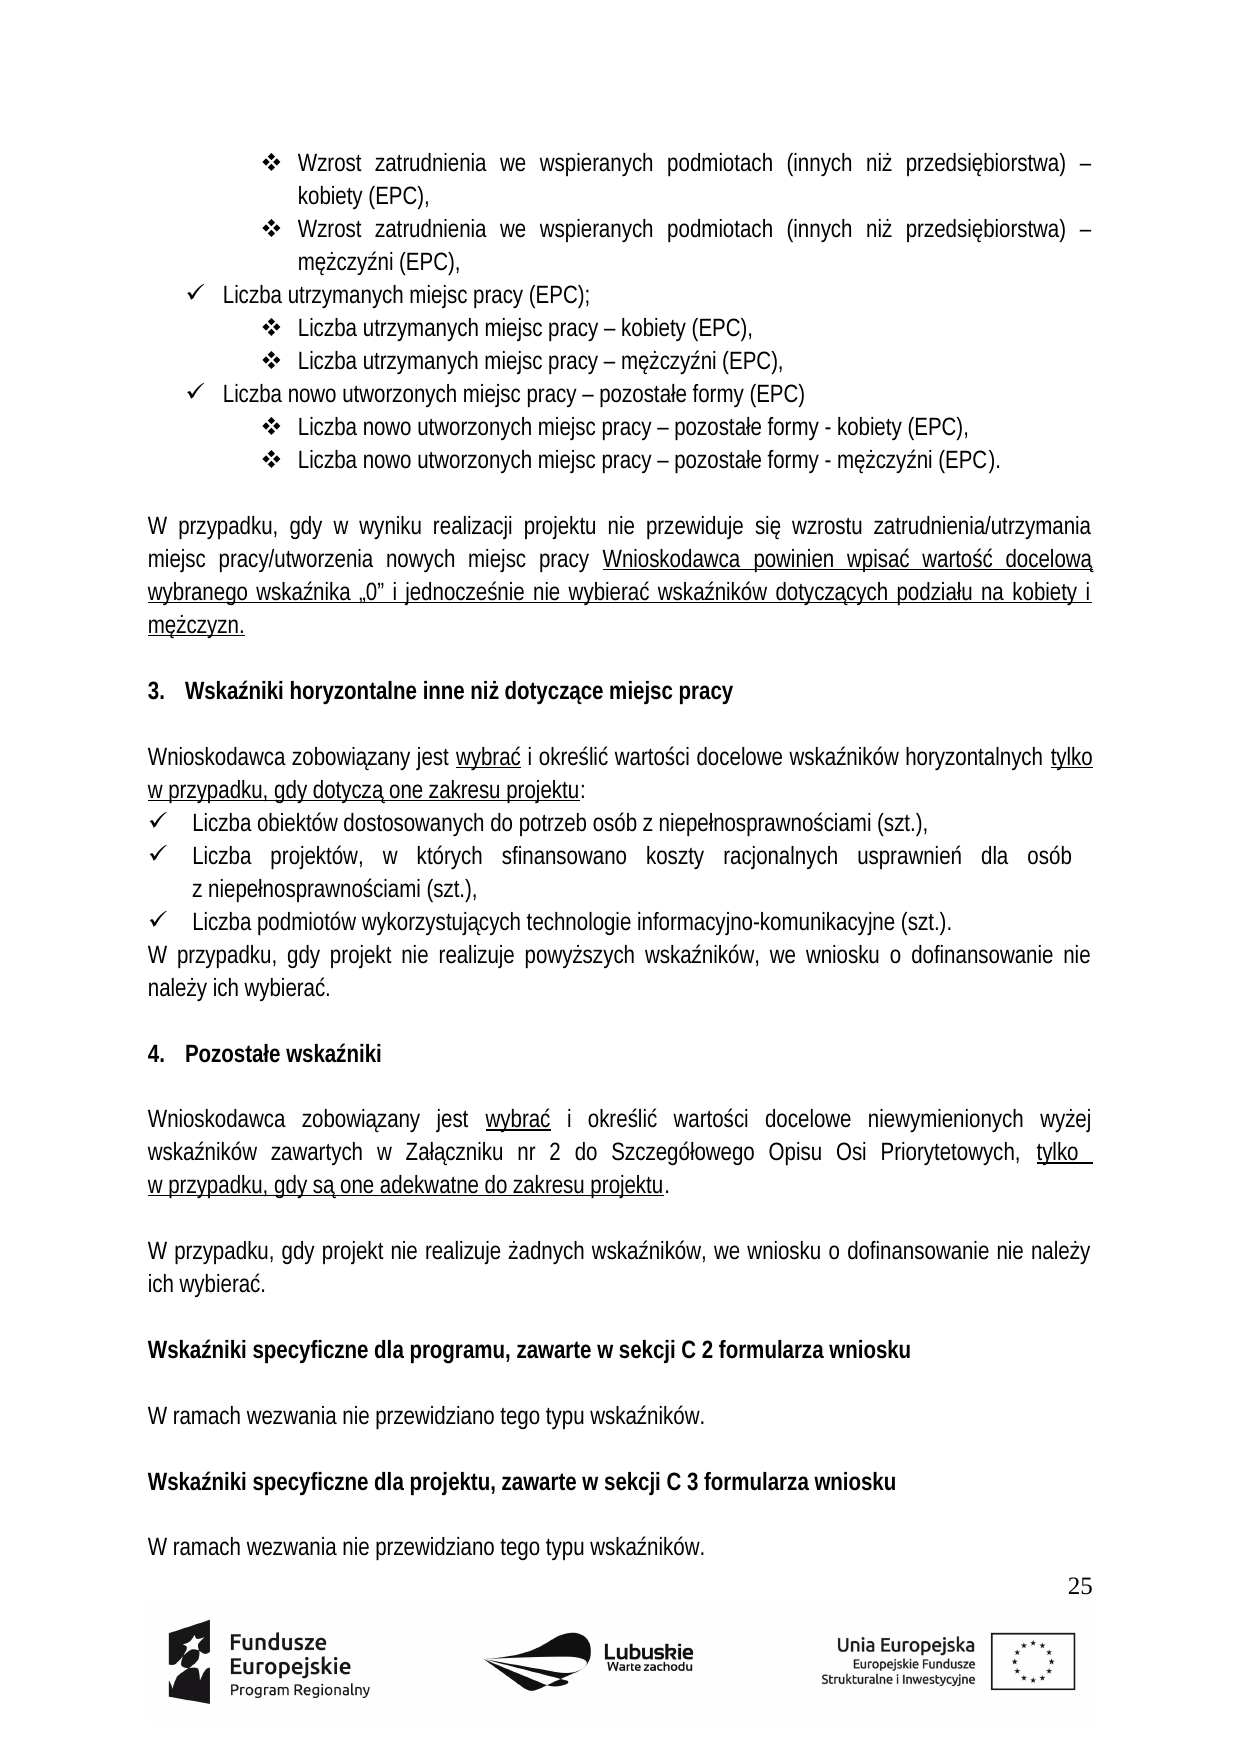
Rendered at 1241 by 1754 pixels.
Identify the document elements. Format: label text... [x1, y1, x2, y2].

list Liczba nowo utworzonych miejsc pracy – pozostałe formy - mężczyźni (EPC). [260, 445, 1093, 474]
text W ramach wezwania nie przewidziano tego typu wskaźników. [148, 1401, 1093, 1429]
text W przypadku, gdy w wyniku realizacji projektu nie przewiduje się wzrostu zatrudnienia/utrzymania miejsc pracy/utworzenia nowych miejsc pracy Wnioskodawca powinien wpisać wartość docelową wybranego wskaźnika „0” i jednocześnie nie wybierać wskaźników dotyczących podziału na kobiety i mężczyzn. [148, 511, 1093, 639]
list Pozostałe wskaźniki [148, 1039, 1093, 1067]
text Wskaźniki specyficzne dla projektu, zawarte w sekcji C 3 formularza wniosku [148, 1467, 1093, 1495]
list Liczba utrzymanych miejsc pracy – mężczyźni (EPC), [260, 346, 1093, 375]
list Liczba projektów, w których sfinansowano koszty racjonalnych usprawnień dla osób z niepełnosprawnościami (szt.), [148, 841, 1093, 902]
list Wzrost zatrudnienia we wspieranych podmiotach (innych niż przedsiębiorstwa) – mężczyźni (EPC), [260, 214, 1093, 275]
list Liczba obiektów dostosowanych do potrzeb osób z niepełnosprawnościami (szt.), [148, 808, 1086, 836]
text Wskaźniki specyficzne dla programu, zawarte w sekcji C 2 formularza wniosku [148, 1335, 1093, 1363]
list Liczba nowo utworzonych miejsc pracy – pozostałe formy (EPC) [185, 379, 1093, 408]
picture [147, 1599, 1093, 1725]
text W ramach wezwania nie przewidziano tego typu wskaźników. [148, 1532, 1093, 1561]
list Liczba utrzymanych miejsc pracy (EPC); [185, 280, 1093, 308]
text W przypadku, gdy projekt nie realizuje żadnych wskaźników, we wniosku o dofinansowanie nie należy ich wybierać. [148, 1236, 1093, 1298]
list Wskaźniki horyzontalne inne niż dotyczące miejsc pracy [148, 676, 1093, 704]
list Liczba podmiotów wykorzystujących technologie informacyjno-komunikacyjne (szt.). [148, 907, 1093, 936]
text W przypadku, gdy projekt nie realizuje powyższych wskaźników, we wniosku o dofinansowanie nie należy ich wybierać. [148, 940, 1093, 1001]
list Liczba nowo utworzonych miejsc pracy – pozostałe formy - kobiety (EPC), [260, 412, 1086, 441]
list Liczba utrzymanych miejsc pracy – kobiety (EPC), [260, 313, 1093, 342]
text Wnioskodawca zobowiązany jest wybrać i określić wartości docelowe niewymienionych wyżej wskaźników zawartych w Załączniku nr 2 do Szczegółowego Opisu Osi Priorytetowych, tylko w przypadku, gdy są one adekwatne do zakresu projektu. [148, 1104, 1093, 1199]
list Wzrost zatrudnienia we wspieranych podmiotach (innych niż przedsiębiorstwa) – kobiety (EPC), [260, 148, 1093, 209]
text Wnioskodawca zobowiązany jest wybrać i określić wartości docelowe wskaźników horyzontalnych tylko w przypadku, gdy dotyczą one zakresu projektu: [148, 742, 1093, 803]
